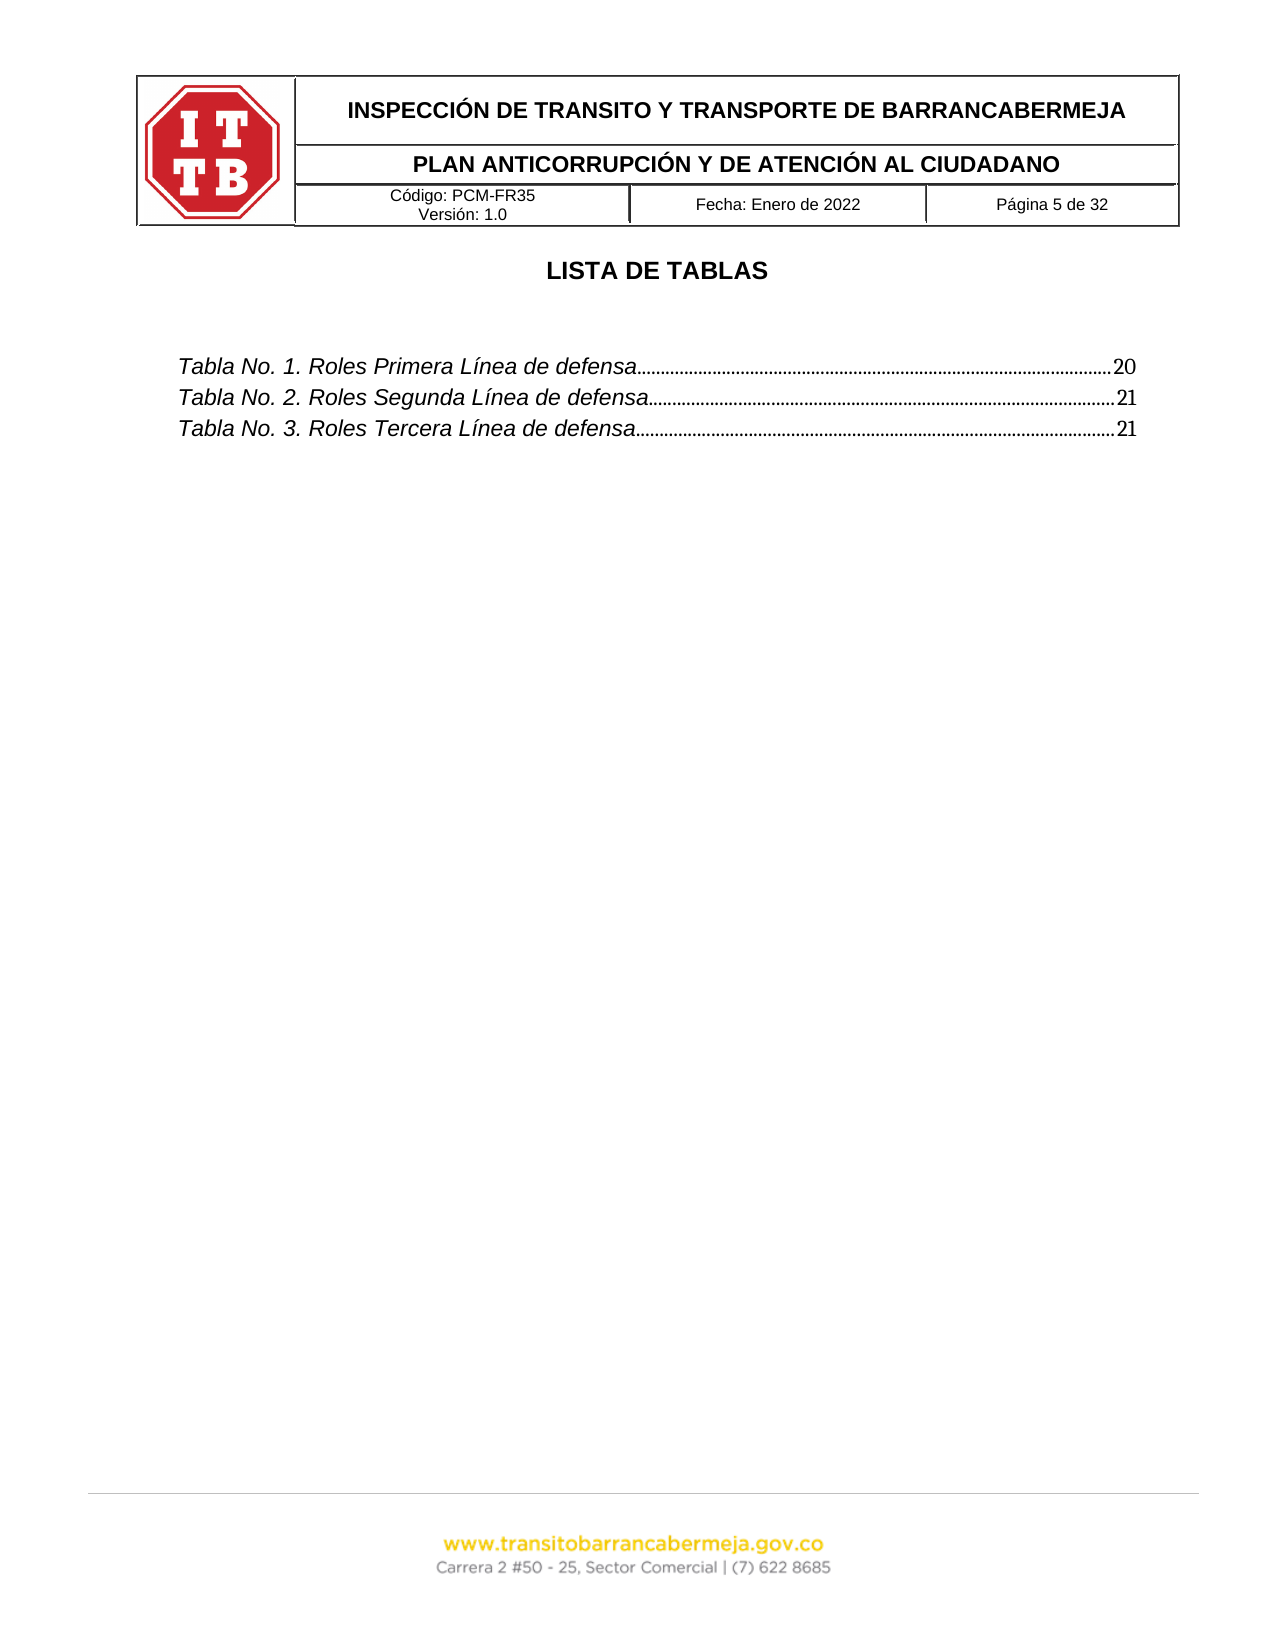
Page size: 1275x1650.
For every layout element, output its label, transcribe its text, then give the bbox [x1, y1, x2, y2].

picture [143, 79, 281, 222]
text Tabla No. 1. Roles Primera Línea de defensa 20 [177, 353, 1137, 380]
picture [177, 1503, 1098, 1608]
text Tabla No. 3. Roles Tercera Línea de defensa 21 [177, 415, 1137, 442]
text LISTA DE TABLAS [177, 256, 1137, 284]
text Tabla No. 2. Roles Segunda Línea de defensa 21 [177, 384, 1137, 411]
